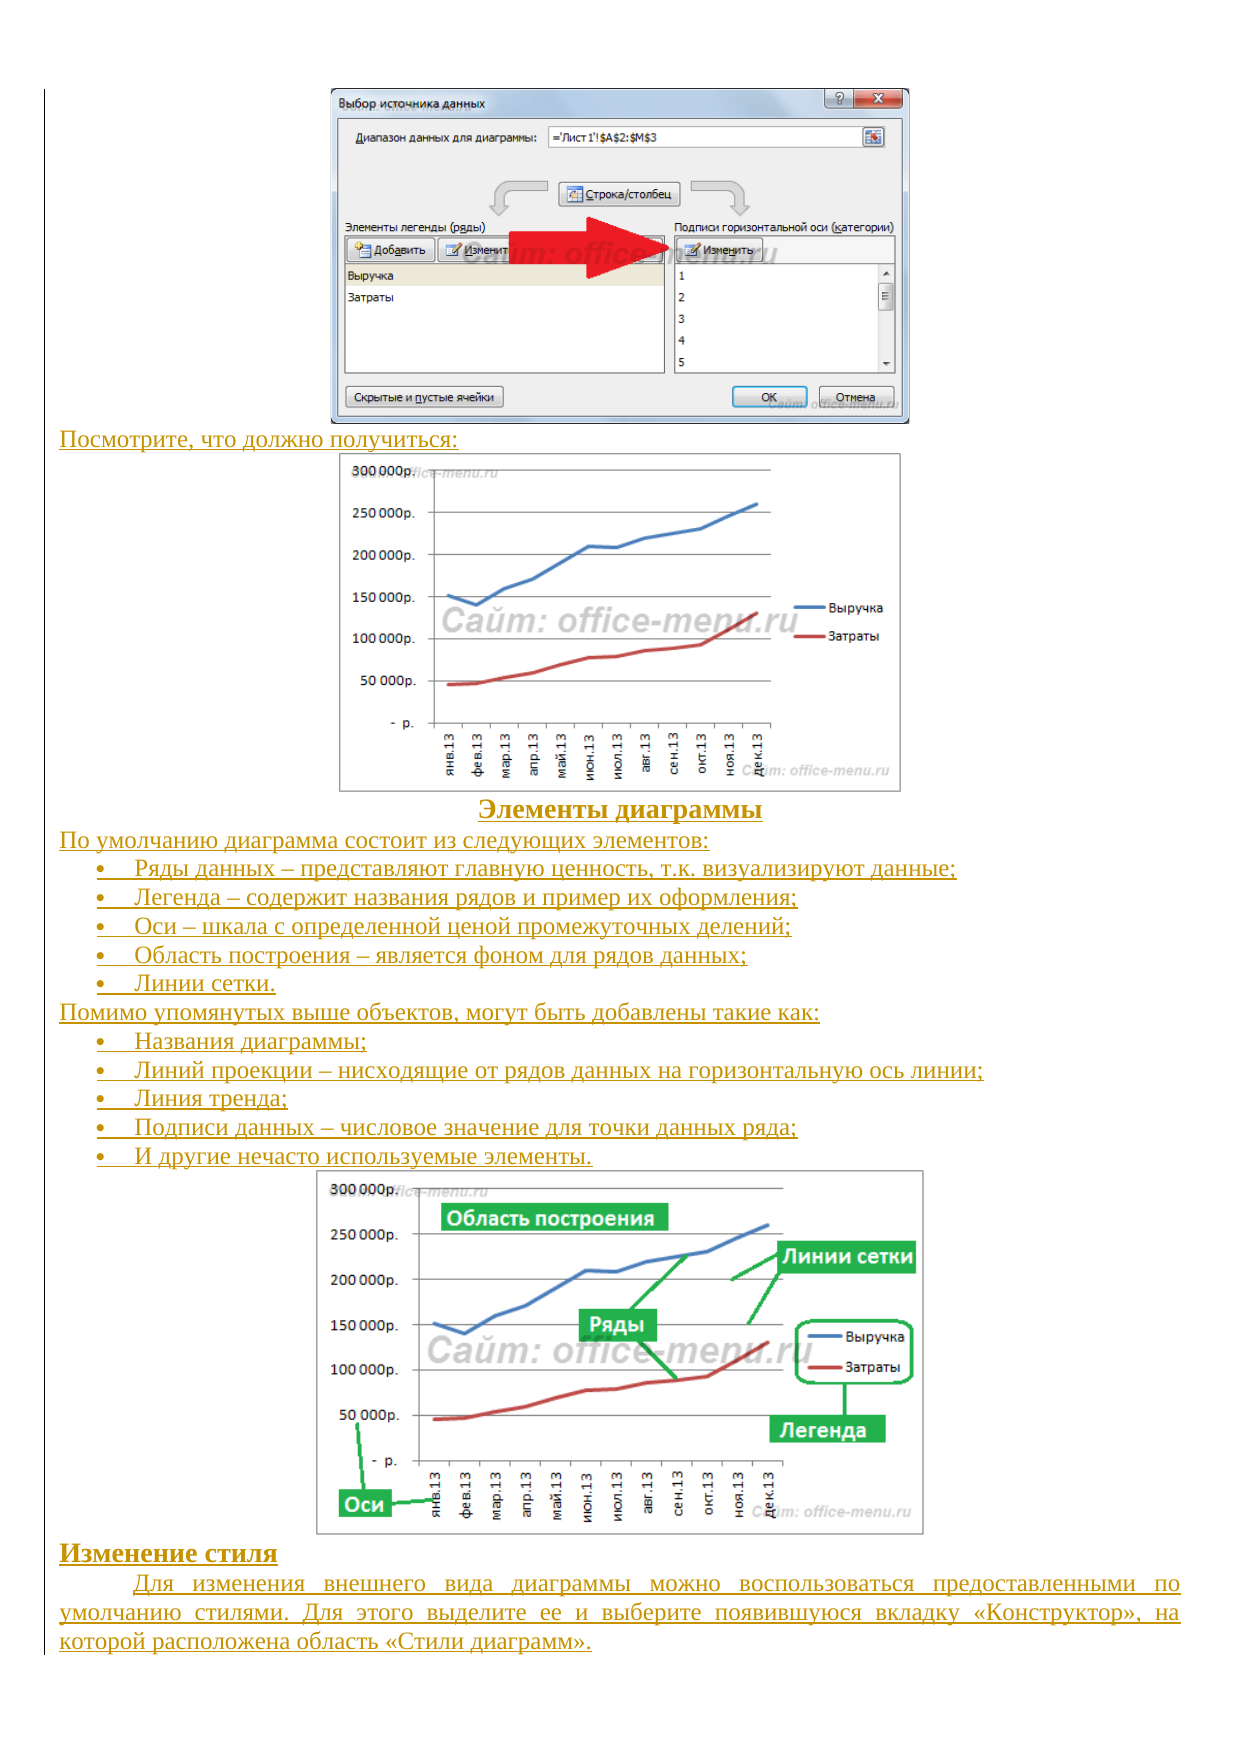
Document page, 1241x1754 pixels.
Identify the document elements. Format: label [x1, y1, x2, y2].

picture [315, 1169, 925, 1536]
picture [338, 452, 902, 793]
picture [330, 88, 910, 424]
